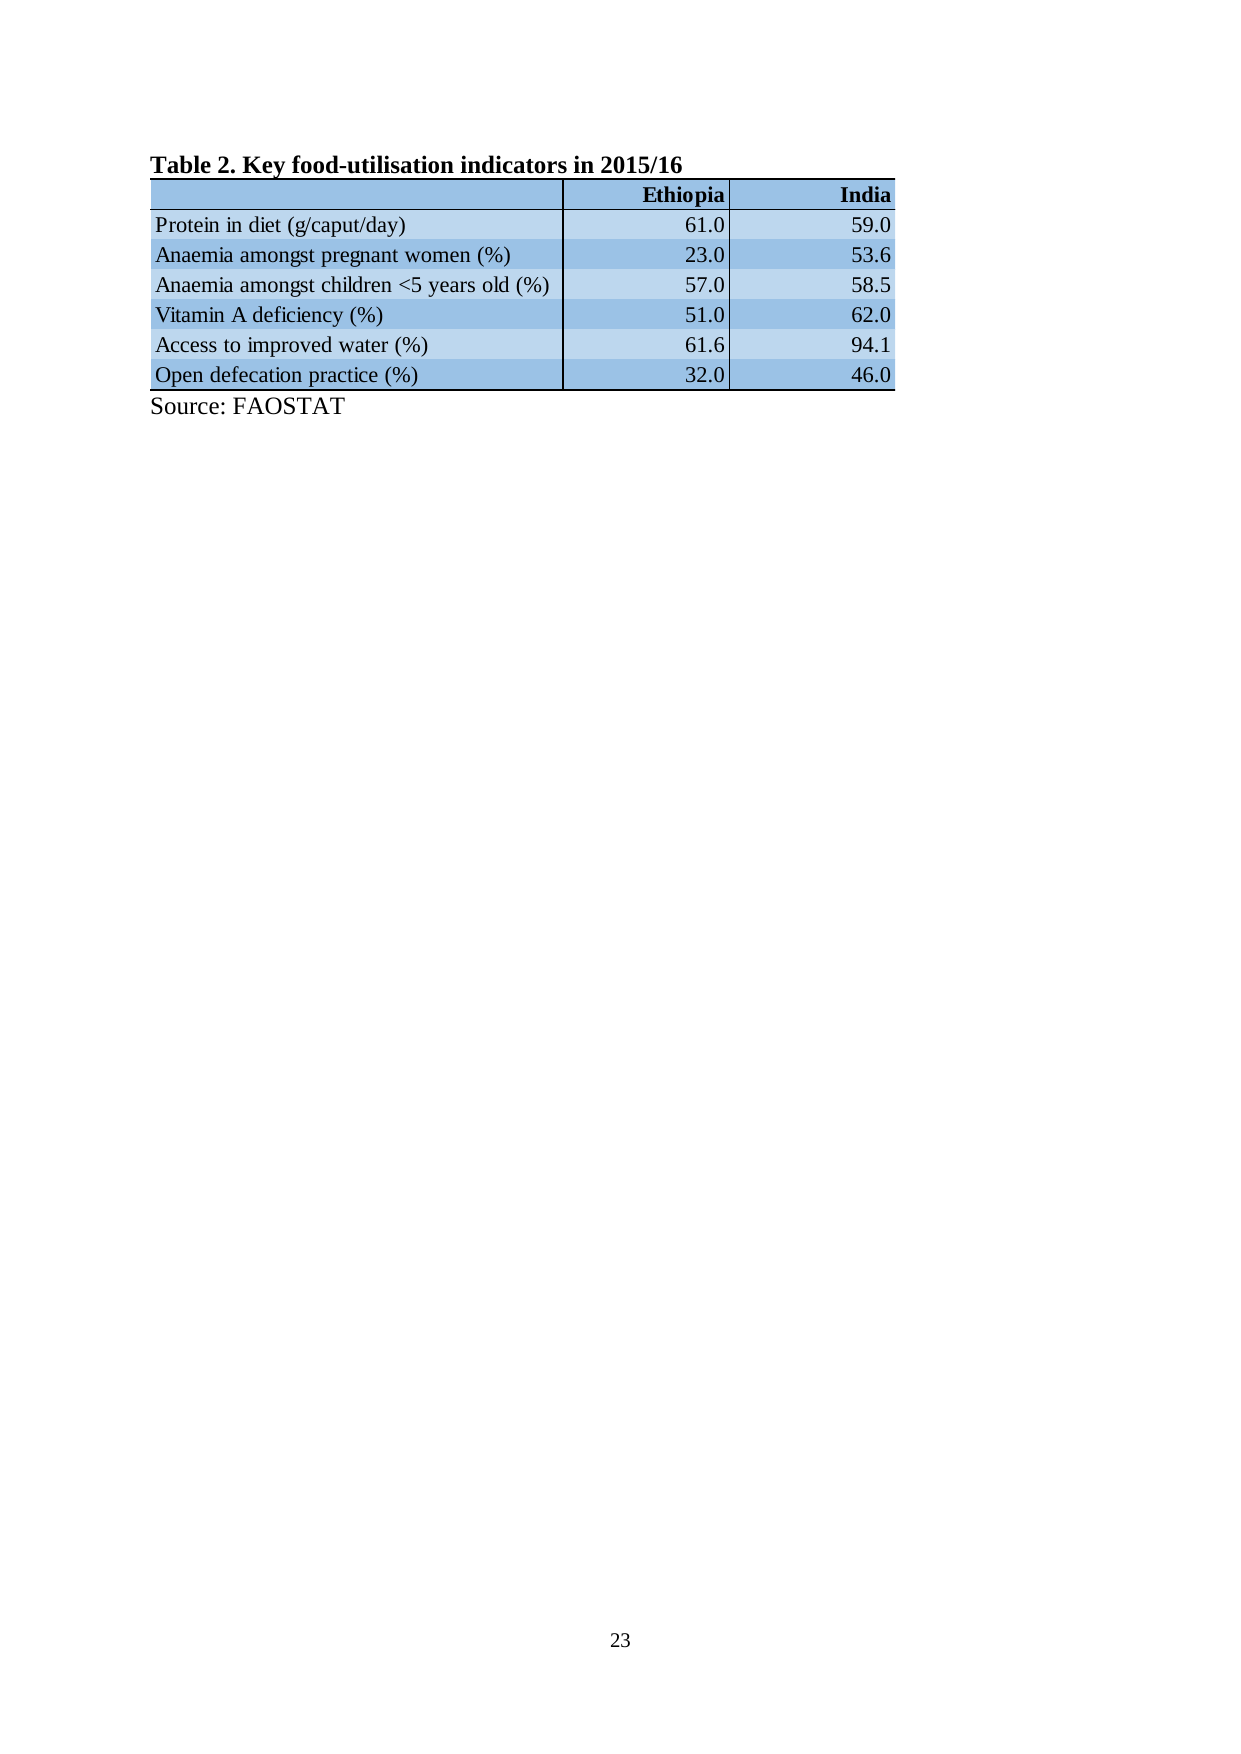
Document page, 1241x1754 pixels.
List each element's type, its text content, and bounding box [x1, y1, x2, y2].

text Source: FAOSTAT [150, 391, 1090, 420]
text Table 2. Key food-utilisation indicators in 2015/16 [150, 150, 1090, 179]
